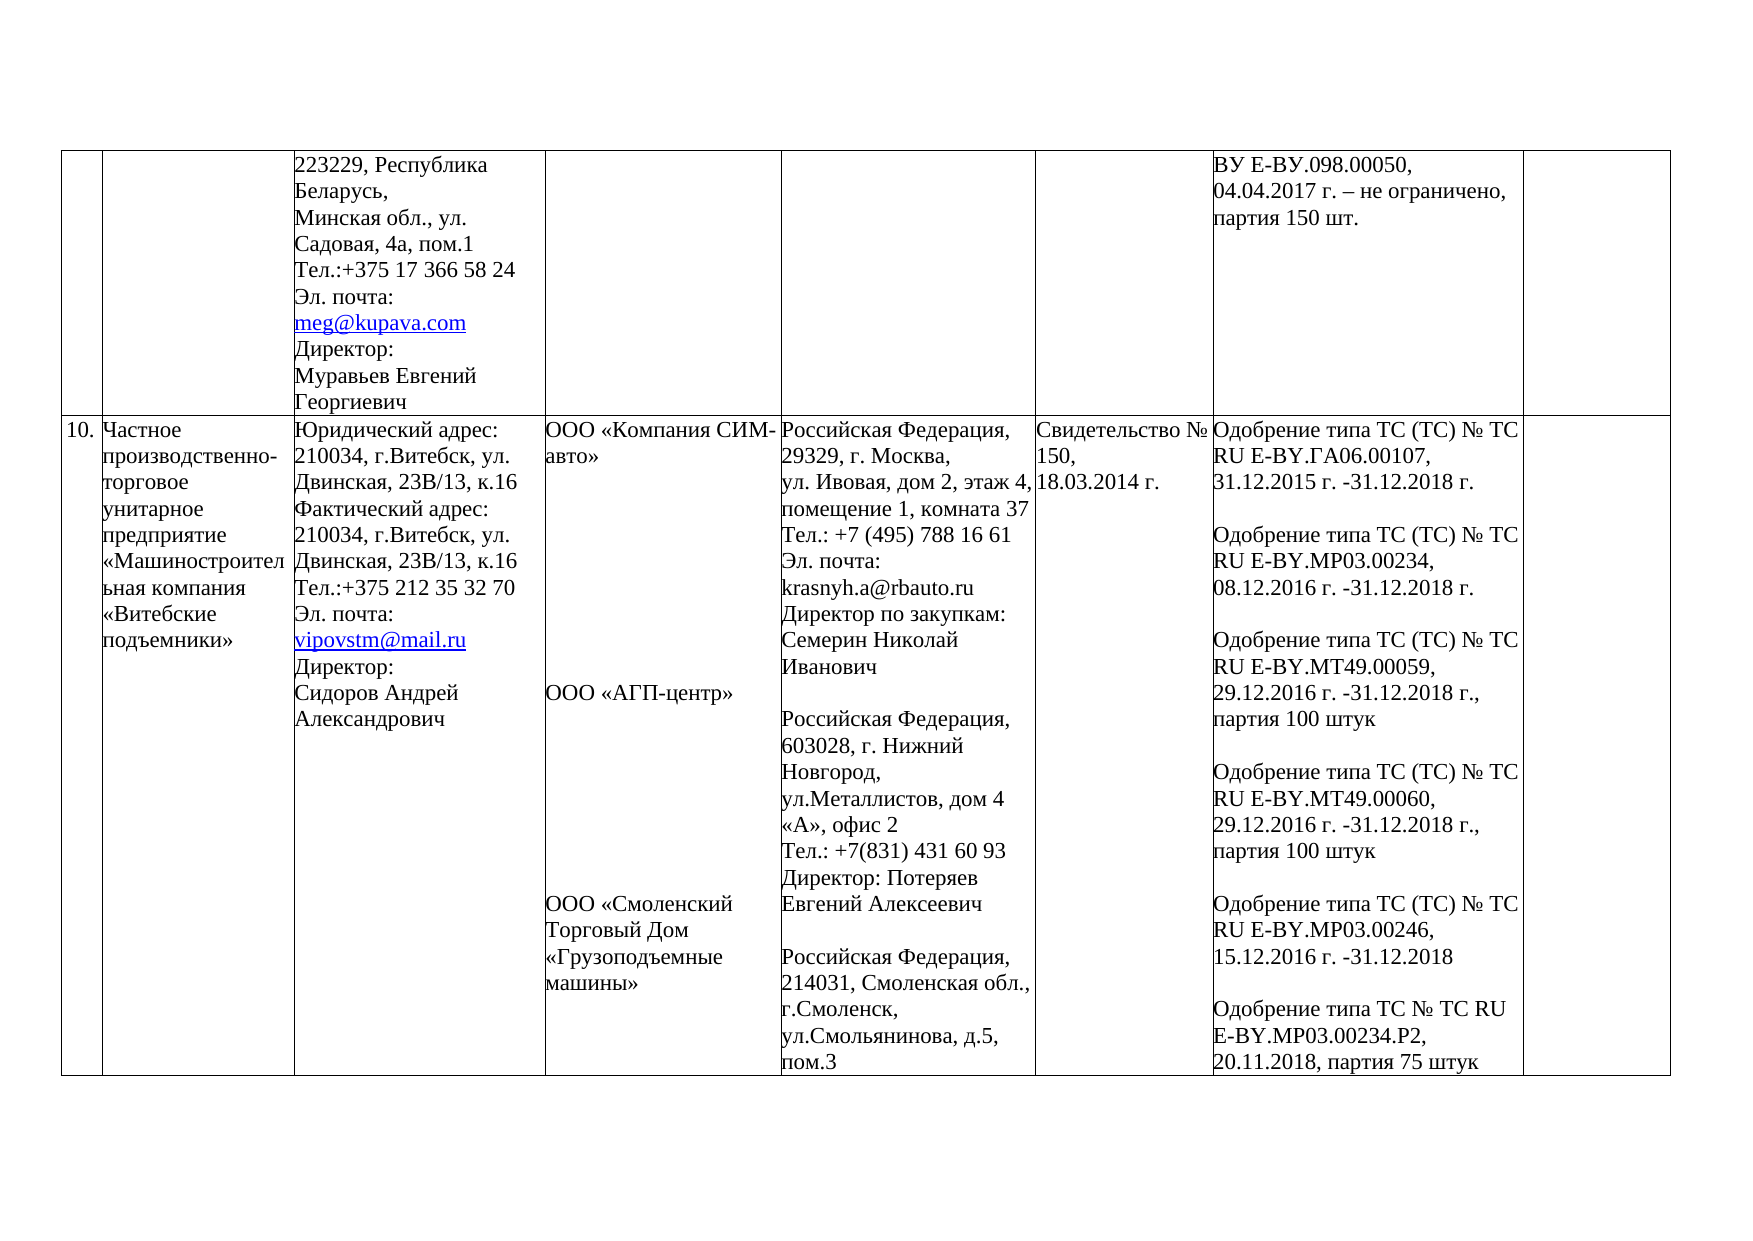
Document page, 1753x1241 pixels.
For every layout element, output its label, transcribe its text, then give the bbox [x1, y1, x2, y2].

table_cell 9. [62, 151, 102, 414]
table_cell [546, 151, 781, 414]
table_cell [103, 151, 294, 414]
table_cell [103, 416, 294, 1074]
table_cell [1036, 416, 1213, 1074]
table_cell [782, 416, 1035, 1074]
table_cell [1036, 151, 1213, 414]
table_cell [1524, 151, 1670, 414]
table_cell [1214, 416, 1523, 1074]
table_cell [295, 416, 545, 1074]
table_cell 10. [62, 416, 102, 1074]
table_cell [546, 416, 781, 1074]
table_cell [782, 151, 1035, 414]
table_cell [1214, 151, 1523, 414]
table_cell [295, 151, 545, 414]
table_cell [1524, 416, 1670, 1074]
